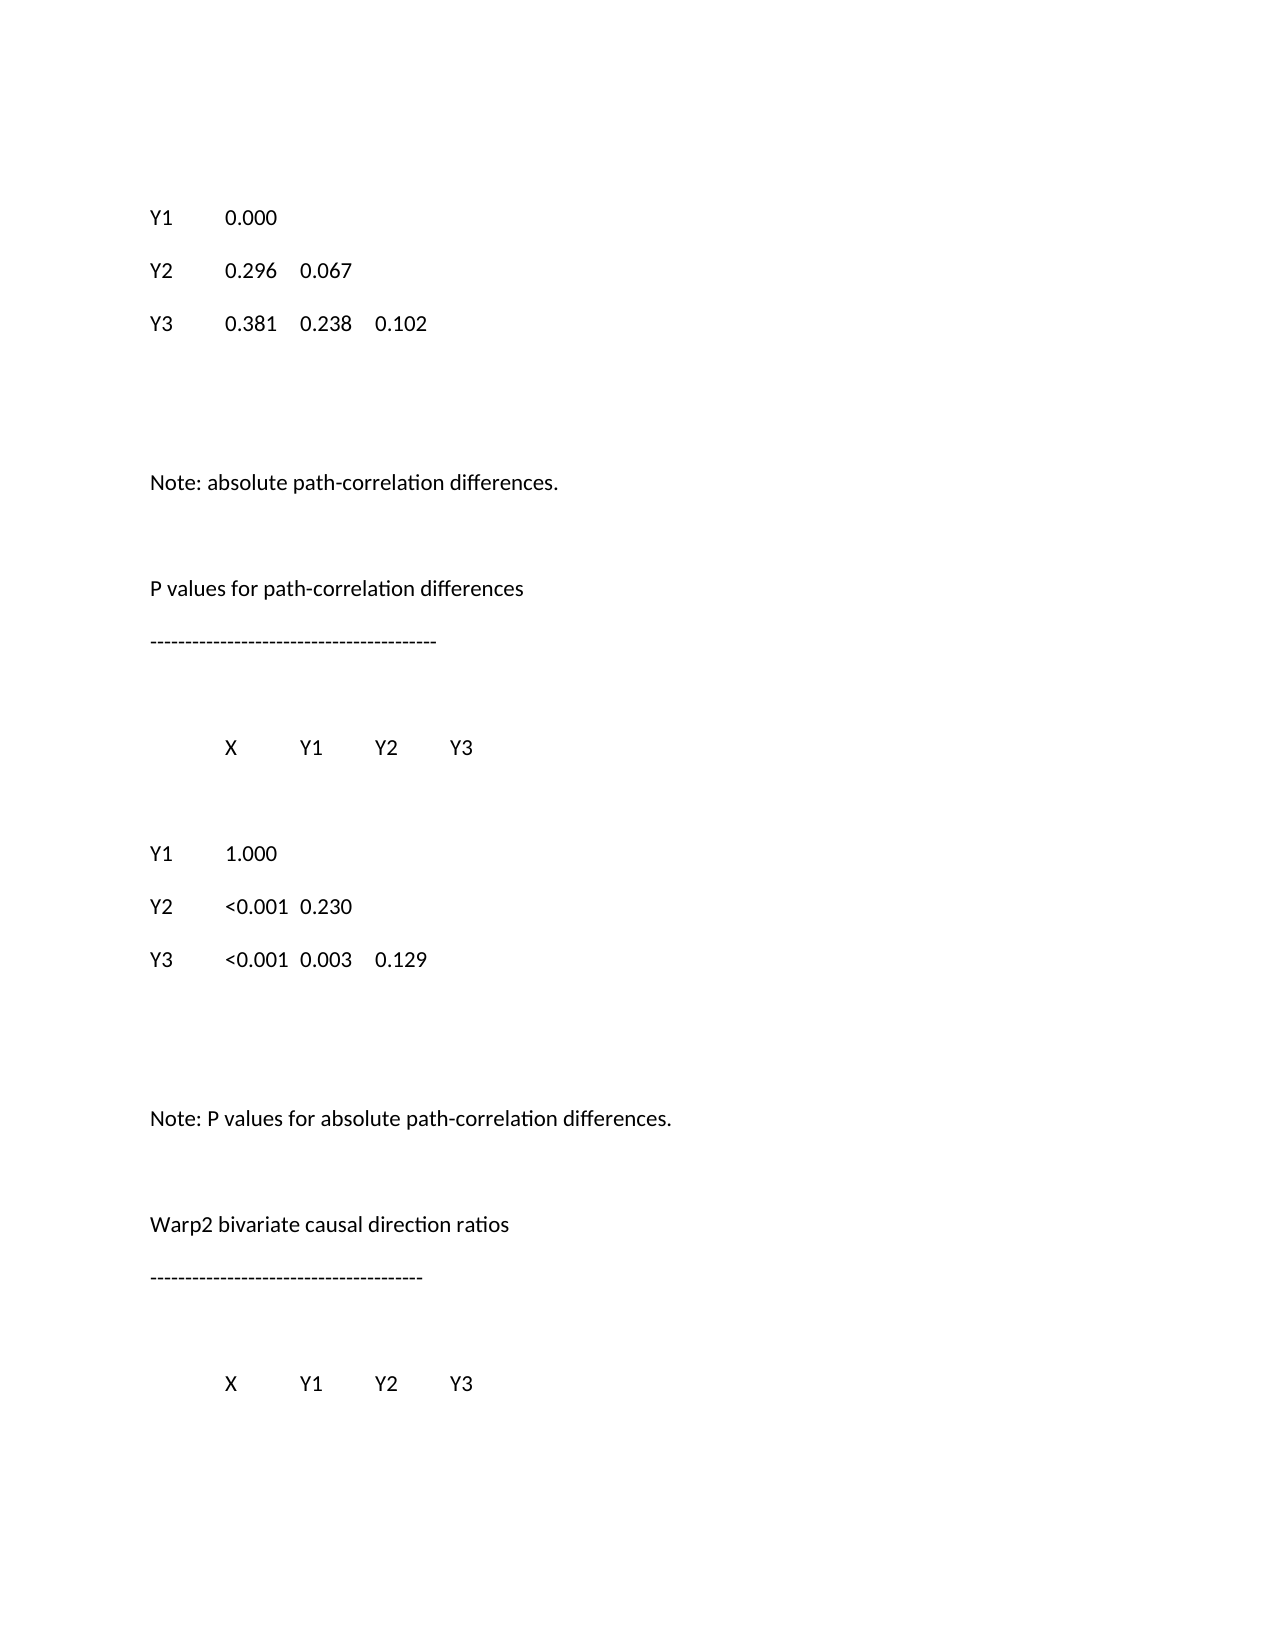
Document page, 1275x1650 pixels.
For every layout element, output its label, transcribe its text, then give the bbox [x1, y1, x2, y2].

text Note: absolute path-correlation differences. [150, 468, 1125, 496]
text P values for path-correlation differences [150, 574, 1125, 602]
text X Y1 Y2 Y3 [150, 733, 1125, 761]
text --------------------------------------- [150, 1263, 1125, 1291]
text Y2 <0.001 0.230 [150, 892, 1125, 920]
text Warp2 bivariate causal direction ratios [150, 1210, 1125, 1238]
text Y3 <0.001 0.003 0.129 [150, 945, 1125, 973]
text Y1 1.000 [150, 839, 1125, 867]
text Y2 0.296 0.067 [150, 256, 1125, 284]
text Y1 0.000 [150, 203, 1125, 231]
text ----------------------------------------- [150, 627, 1125, 655]
text Note: P values for absolute path-correlation differences. [150, 1104, 1125, 1132]
text Y3 0.381 0.238 0.102 [150, 309, 1125, 337]
text X Y1 Y2 Y3 [150, 1369, 1125, 1397]
